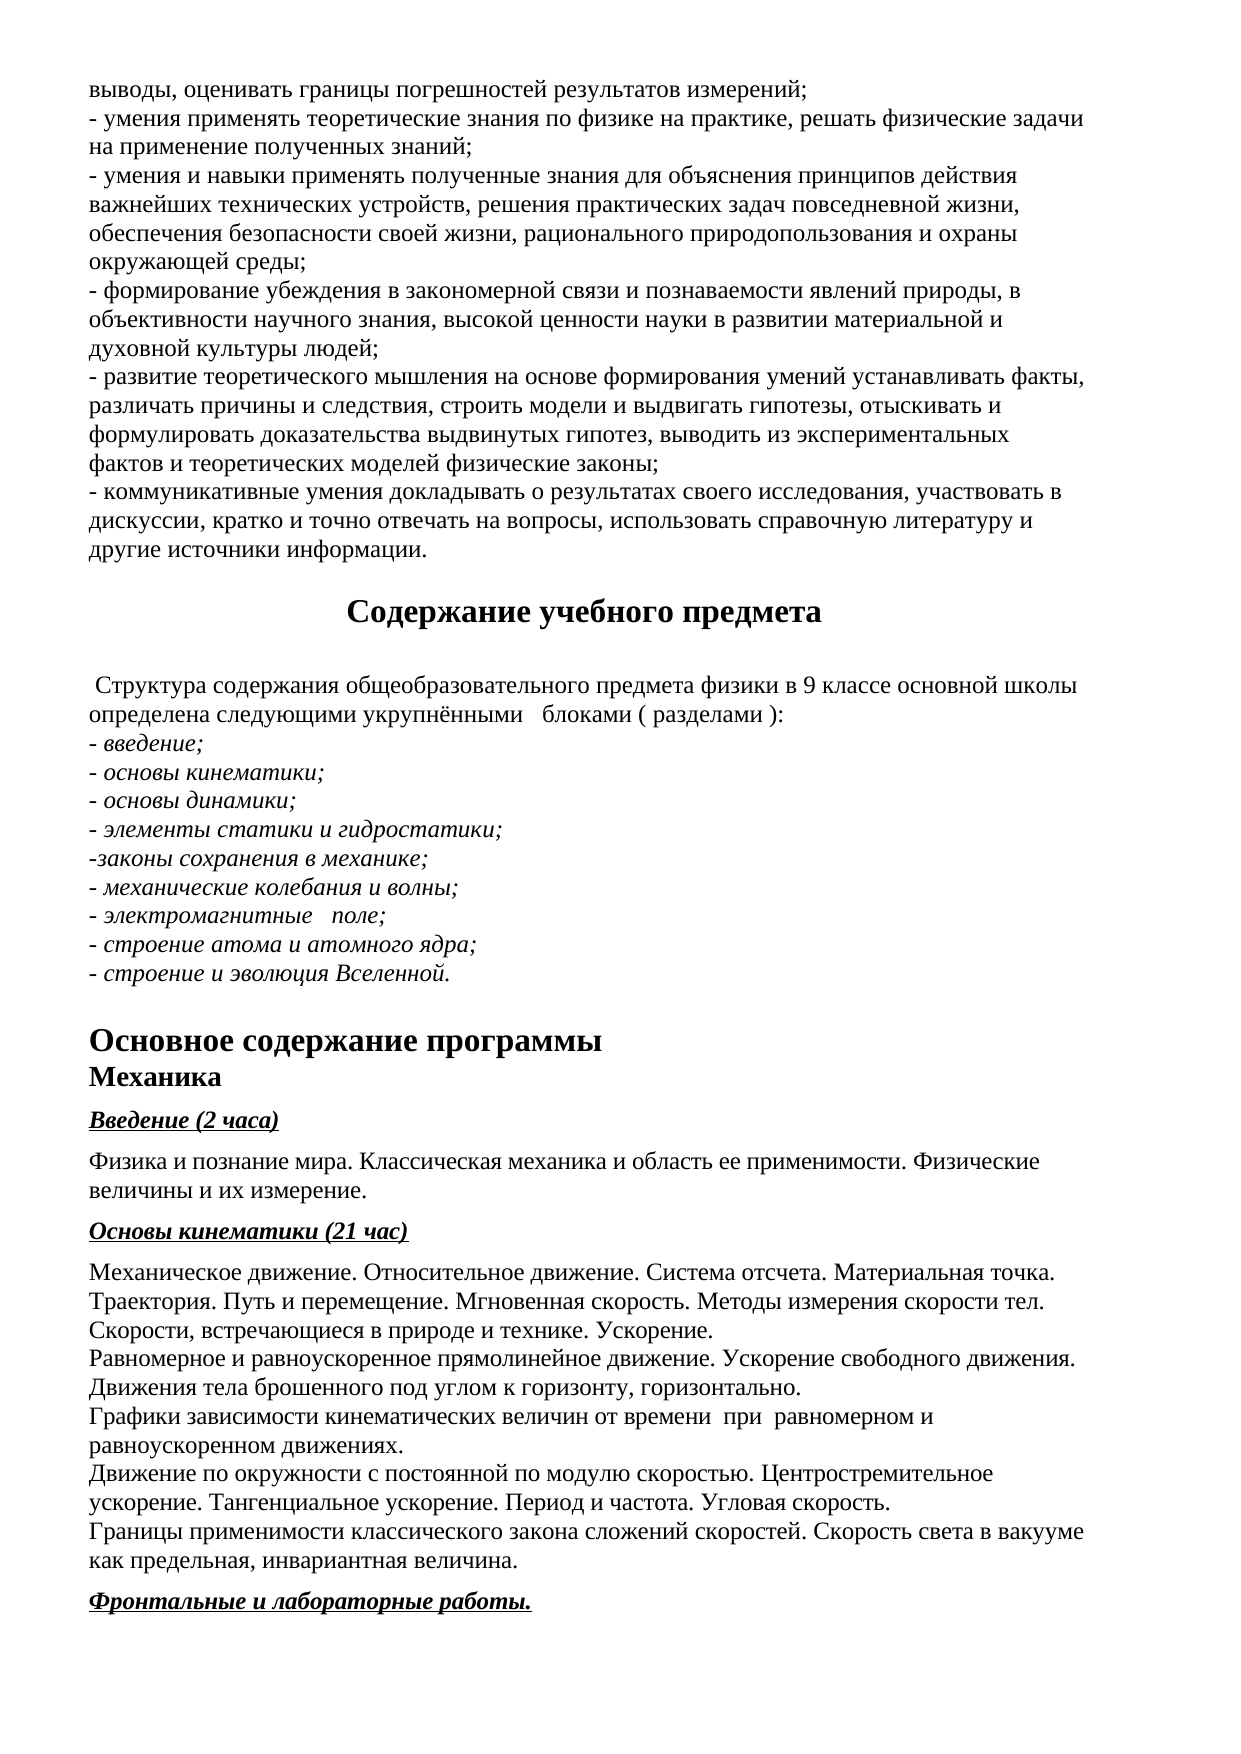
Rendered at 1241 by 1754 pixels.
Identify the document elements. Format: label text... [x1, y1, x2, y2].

text - основы кинематики; [89, 757, 1090, 786]
text Содержание учебного предмета [164, 591, 1090, 630]
text - электромагнитные поле; [89, 901, 1090, 929]
text - введение; [89, 728, 1090, 757]
text - умения и навыки применять полученные знания для объяснения принципов действия важнейших технических устройств, решения практических задач повседневной жизни, обеспечения безопасности своей жизни, рационального природопользования и охраны окружающей среды; [89, 160, 1090, 275]
text Механическое движение. Относительное движение. Система отсчета. Материальная точка. Траектория. Путь и перемещение. Мгновенная скорость. Методы измерения скорости тел. Скорости, встречающиеся в природе и технике. Ускорение. [89, 1257, 1090, 1343]
text - умения применять теоретические знания по физике на практике, решать физические задачи на применение полученных знаний; [89, 103, 1090, 160]
text Основное содержание программы [89, 1020, 1090, 1059]
text Графики зависимости кинематических величин от времени при равномерном и равноускоренном движениях. [89, 1401, 1090, 1458]
text Движения тела брошенного под углом к горизонту, горизонтально. [89, 1372, 1090, 1401]
text Равномерное и равноускоренное прямолинейное движение. Ускорение свободного движения. [89, 1343, 1090, 1372]
text - механические колебания и волны; [89, 872, 1090, 901]
text Структура содержания общеобразовательного предмета физики в 9 классе основной школы определена следующими укрупнёнными блоками ( разделами ): [89, 671, 1090, 728]
text Фронтальные и лабораторные работы. [89, 1586, 1090, 1615]
text - коммуникативные умения докладывать о результатах своего исследования, участвовать в дискуссии, кратко и точно отвечать на вопросы, использовать справочную литературу и другие источники информации. [89, 476, 1090, 563]
text Физика и познание мира. Классическая механика и область ее применимости. Физические величины и их измерение. [89, 1146, 1090, 1203]
text - развитие теоретического мышления на основе формирования умений устанавливать факты, различать причины и следствия, строить модели и выдвигать гипотезы, отыскивать и формулировать доказательства выдвинутых гипотез, выводить из экспериментальных фактов и теоретических моделей физические законы; [89, 361, 1090, 476]
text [89, 74, 1090, 103]
text Границы применимости классического закона сложений скоростей. Скорость света в вакууме как предельная, инвариантная величина. [89, 1516, 1090, 1573]
text Основы кинематики (21 час) [89, 1216, 1090, 1245]
text Механика [89, 1059, 1090, 1092]
text - основы динамики; [89, 786, 1090, 814]
text -законы сохранения в механике; [89, 843, 1090, 872]
text - формирование убеждения в закономерной связи и познаваемости явлений природы, в объективности научного знания, высокой ценности науки в развитии материальной и духовной культуры людей; [89, 275, 1090, 361]
text - строение атома и атомного ядра; [89, 929, 1090, 958]
text - строение и эволюция Вселенной. [89, 958, 1090, 987]
text - элементы статики и гидростатики; [89, 814, 1090, 843]
text Введение (2 часа) [89, 1105, 1090, 1133]
text Движение по окружности с постоянной по модулю скоростью. Центростремительное ускорение. Тангенциальное ускорение. Период и частота. Угловая скорость. [89, 1458, 1090, 1516]
